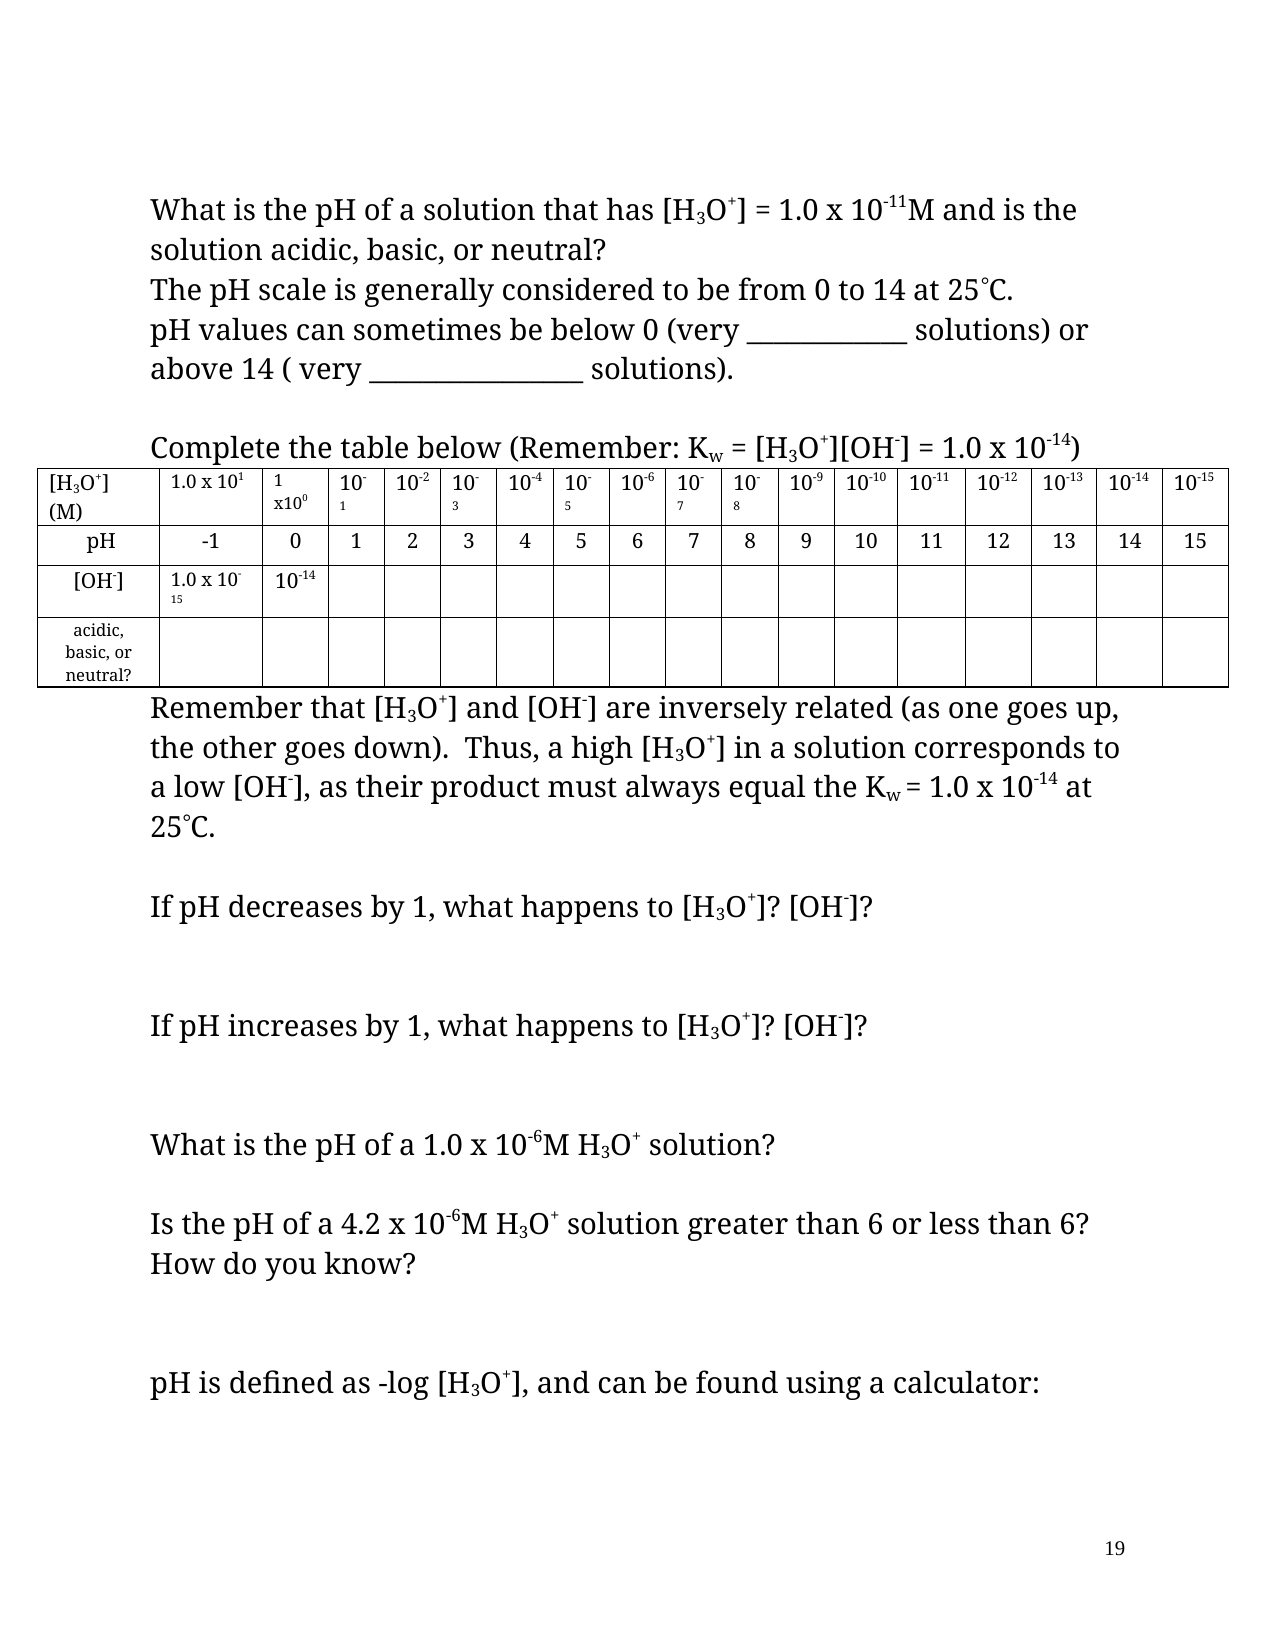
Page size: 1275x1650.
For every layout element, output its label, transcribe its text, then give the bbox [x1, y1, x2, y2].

table_header 10-10 [835, 469, 897, 525]
table_cell [835, 618, 897, 686]
table_cell [1163, 618, 1228, 686]
table_header 10-5 [554, 469, 609, 525]
table_header 10-11 [898, 469, 965, 525]
table_cell [898, 566, 965, 617]
table_cell [1097, 566, 1162, 617]
table_cell [779, 566, 834, 617]
table_cell 0 [263, 526, 328, 565]
table_cell [1097, 618, 1162, 686]
table_cell [263, 618, 328, 686]
table_cell 14 [1097, 526, 1162, 565]
table_cell 3 [441, 526, 496, 565]
table_header 10-3 [441, 469, 496, 525]
table_cell 12 [966, 526, 1031, 565]
text The pH scale is generally considered to be from 0 to 14 at 25C. [150, 269, 1125, 309]
table_cell [835, 566, 897, 617]
table_header 10-6 [610, 469, 665, 525]
table_cell [722, 566, 778, 617]
table_cell 5 [554, 526, 609, 565]
table_cell [497, 618, 553, 686]
table_header 1.0 x 101 [160, 469, 262, 525]
text pH is defined as -log [H3O+], and can be found using a calculator: [150, 1362, 1125, 1402]
table_header [H3O+] (M) [38, 469, 159, 525]
text If pH increases by 1, what happens to [H3O+]? [OH-]? [150, 1005, 1125, 1044]
table_cell pH [38, 526, 159, 565]
table_cell [966, 566, 1031, 617]
table_cell [554, 566, 609, 617]
table_header 10-12 [966, 469, 1031, 525]
text Is the pH of a 4.2 x 10-6M H3O+ solution greater than 6 or less than 6? How do you know? [150, 1203, 1125, 1283]
table_header 10-13 [1032, 469, 1096, 525]
table_cell [160, 618, 262, 686]
table_header 10-15 [1163, 469, 1228, 525]
table_cell 10-14 [263, 566, 328, 617]
table_cell 4 [497, 526, 553, 565]
table_cell -1 [160, 526, 262, 565]
table_cell [329, 618, 384, 686]
table_cell 9 [779, 526, 834, 565]
table_cell [898, 618, 965, 686]
table_cell [441, 566, 496, 617]
table_cell 11 [898, 526, 965, 565]
table_cell 1.0 x 10-15 [160, 566, 262, 617]
table_cell [610, 618, 665, 686]
table_cell [385, 566, 440, 617]
table_cell [1032, 566, 1096, 617]
table_cell [441, 618, 496, 686]
table_cell [610, 566, 665, 617]
table_cell [1032, 618, 1096, 686]
table_cell 8 [722, 526, 778, 565]
table_cell 6 [610, 526, 665, 565]
table_cell [1163, 566, 1228, 617]
table_cell [329, 566, 384, 617]
table_cell 13 [1032, 526, 1096, 565]
table_cell [OH-] [38, 566, 159, 617]
table_cell [666, 618, 721, 686]
table_header 10-14 [1097, 469, 1162, 525]
table_header 10-1 [329, 469, 384, 525]
table_cell 1 [329, 526, 384, 565]
table_cell acidic, basic, or neutral? [38, 618, 159, 686]
table_header 10-7 [666, 469, 721, 525]
table_cell 10 [835, 526, 897, 565]
table_header 10-2 [385, 469, 440, 525]
table_header 10-9 [779, 469, 834, 525]
table_header 10-4 [497, 469, 553, 525]
table_header 10-8 [722, 469, 778, 525]
table_cell [385, 618, 440, 686]
text What is the pH of a solution that has [H3O+] = 1.0 x 10-11M and is the solution acidic, basic, or neutral? [150, 190, 1125, 269]
table_cell 15 [1163, 526, 1228, 565]
table_cell [722, 618, 778, 686]
table_header 1 x100 [263, 469, 328, 525]
table_cell 2 [385, 526, 440, 565]
table_cell [779, 618, 834, 686]
table_cell [966, 618, 1031, 686]
table_cell 7 [666, 526, 721, 565]
table_cell [497, 566, 553, 617]
text Complete the table below (Remember: Kw = [H3O+][OH-] = 1.0 x 10-14) [150, 428, 1125, 467]
table_cell [554, 618, 609, 686]
text pH values can sometimes be below 0 (very ____________ solutions) or above 14 ( very ________________ solutions). [150, 309, 1125, 388]
text If pH decreases by 1, what happens to [H3O+]? [OH-]? [150, 886, 1125, 926]
table_cell [666, 566, 721, 617]
text What is the pH of a 1.0 x 10-6M H3O+ solution? [150, 1124, 1125, 1164]
text Remember that [H3O+] and [OH-] are inversely related (as one goes up, the other goes down). Thus, a high [H3O+] in a solution corresponds to a low [OH-], as their product must always equal the Kw = 1.0 x 10-14 at 25C. [150, 688, 1144, 846]
